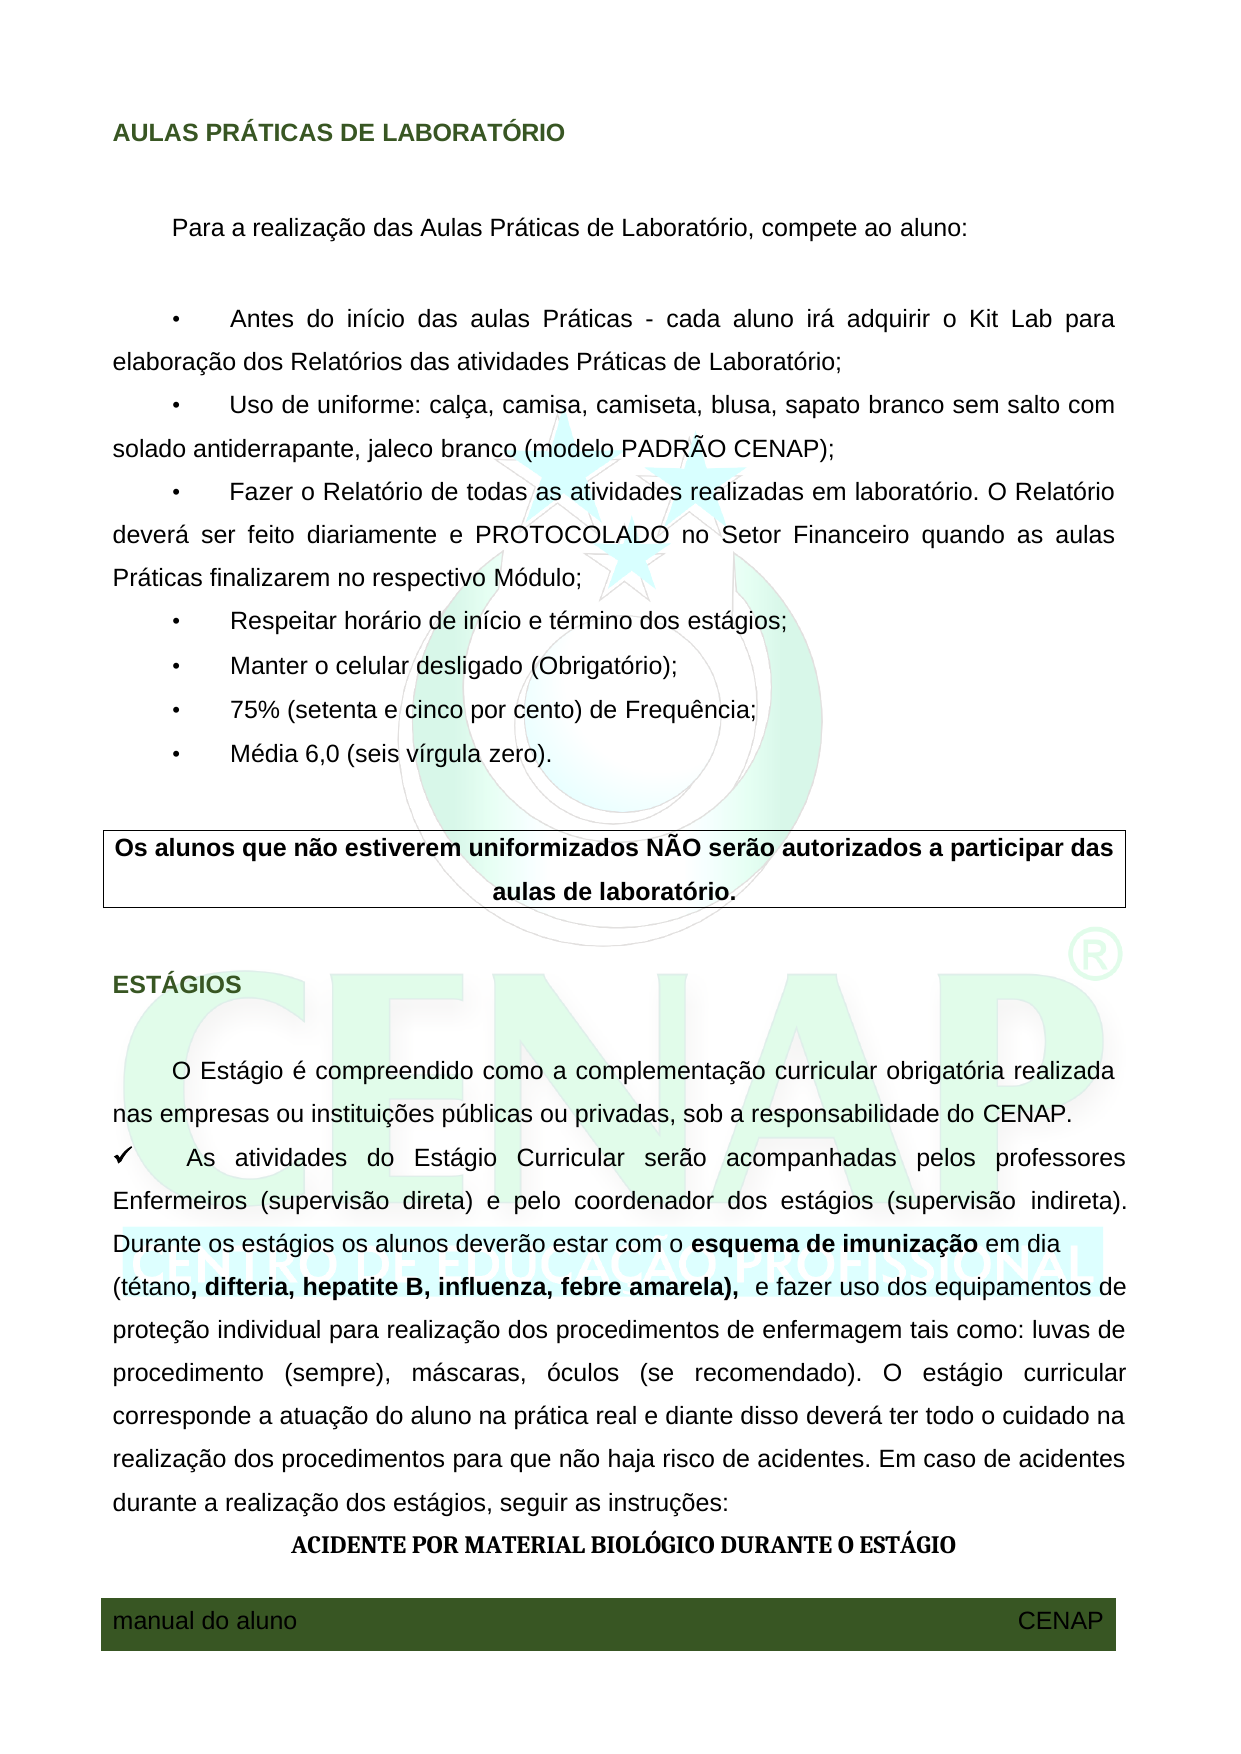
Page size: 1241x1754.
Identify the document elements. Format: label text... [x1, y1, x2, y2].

text O Estágio é compreendido como a complementação curricular obrigatória realizada nas empresas ou instituições públicas ou privadas, sob a responsabilidade do CENAP. [112, 1056, 1117, 1128]
text Para a realização das Aulas Práticas de Laboratório, compete ao aluno: [112, 213, 1117, 241]
list As atividades do Estágio Curricular serão acompanhadas pelos professores Enfermeiros (supervisão direta) e pelo coordenador dos estágios (supervisão indireta). Durante os estágios os alunos deverão estar com o esquema de imunização em dia [112, 1142, 1128, 1258]
list Média 6,0 (seis vírgula zero). [112, 739, 1117, 768]
list Respeitar horário de início e término dos estágios; [112, 606, 1117, 635]
list (tétano, difteria, hepatite B, influenza, febre amarela), e fazer uso dos equipamentos de proteção individual para realização dos procedimentos de enfermagem tais como: luvas de procedimento (sempre), máscaras, óculos (se recomendado). O estágio curricular corresponde a atuação do aluno na prática real e diante disso deverá ter todo o cuidado na realização dos procedimentos para que não haja risco de acidentes. Em caso de acidentes durante a realização dos estágios, seguir as instruções: [112, 1272, 1128, 1516]
list Uso de uniforme: calça, camisa, camiseta, blusa, sapato branco sem salto com solado antiderrapante, jaleco branco (modelo PADRÃO CENAP); [112, 391, 1117, 462]
list Fazer o Relatório de todas as atividades realizadas em laboratório. O Relatório deverá ser feito diariamente e PROTOCOLADO no Setor Financeiro quando as aulas Práticas finalizarem no respectivo Módulo; [112, 477, 1117, 592]
text ESTÁGIOS [112, 970, 1128, 999]
text ACIDENTE POR MATERIAL BIOLÓGICO DURANTE O ESTÁGIO [112, 1531, 1128, 1559]
list Manter o celular desligado (Obrigatório); [112, 651, 1117, 679]
list Antes do início das aulas Práticas - cada aluno irá adquirir o Kit Lab para elaboração dos Relatórios das atividades Práticas de Laboratório; [112, 304, 1117, 376]
text Os alunos que não estiverem uniformizados NÃO serão autorizados a participar das aulas de laboratório. [104, 831, 1125, 907]
text AULAS PRÁTICAS DE LABORATÓRIO [112, 118, 1128, 147]
list 75% (setenta e cinco por cento) de Frequência; [112, 695, 1117, 724]
